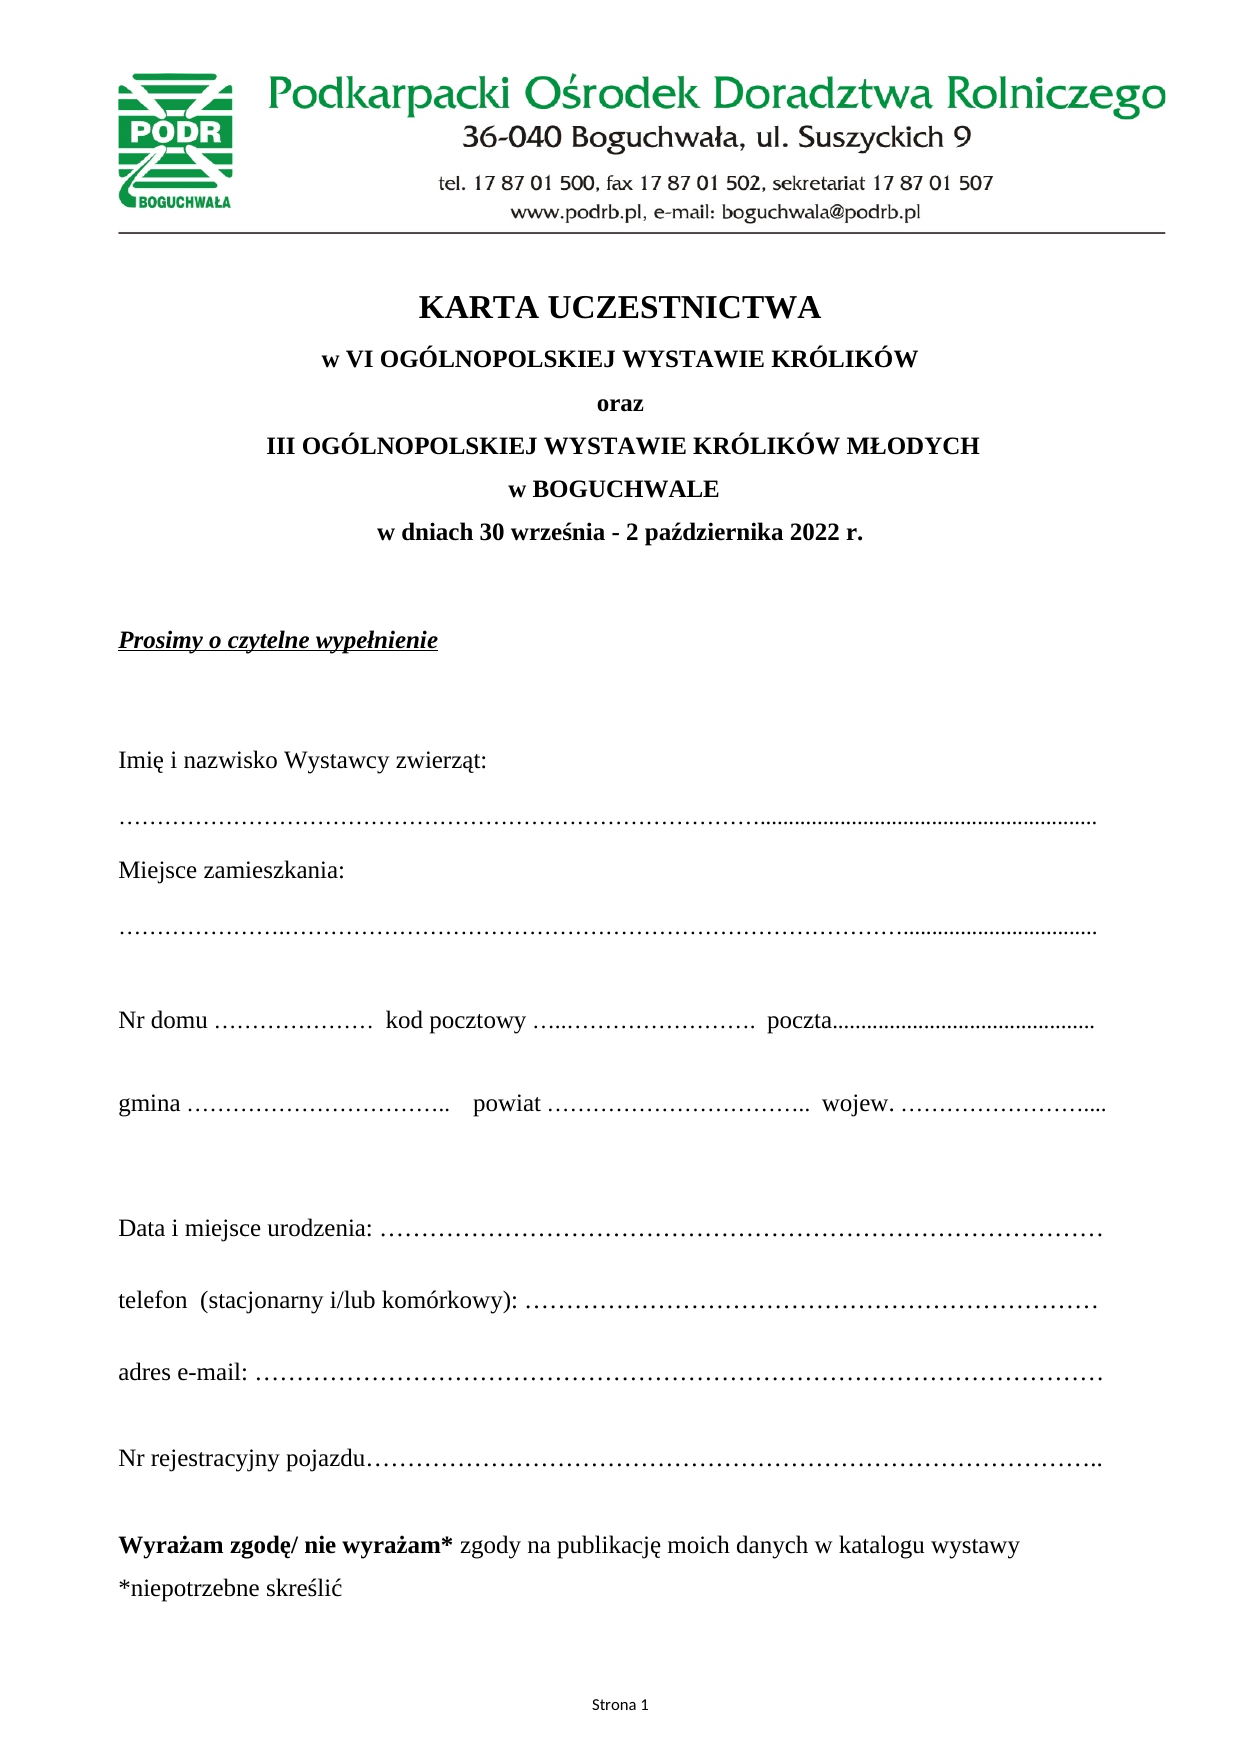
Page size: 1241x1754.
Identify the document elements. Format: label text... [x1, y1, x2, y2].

text adres e-mail: ………………………………………………………………………………………… [118, 1357, 1122, 1386]
picture [118, 73, 1166, 234]
text w BOGUCHWALE w dniach 30 września - 2 października 2022 r. [118, 474, 1122, 546]
text III OGÓLNOPOLSKIEJ WYSTAWIE KRÓLIKÓW MŁODYCH [118, 431, 1122, 459]
text …………………………………………………………………………........................................................... [118, 803, 1122, 829]
text KARTA UCZESTNICTWA [118, 287, 1122, 325]
text Wyrażam zgodę/ nie wyrażam* zgody na publikację moich danych w katalogu wystawy [118, 1530, 1122, 1558]
text Nr domu ………………… kod pocztowy …..……………………. poczta.............................................. [118, 1005, 1122, 1034]
text telefon (stacjonarny i/lub komórkowy): …………………………………………………………… [118, 1285, 1122, 1314]
text Data i miejsce urodzenia: …………………………………………………………………………… [118, 1213, 1122, 1242]
text *niepotrzebne skreślić [118, 1573, 1122, 1602]
text w VI OGÓLNOPOLSKIEJ WYSTAWIE KRÓLIKÓW [118, 344, 1122, 373]
text oraz [118, 388, 1122, 416]
text gmina …………………………….. powiat …………………………….. wojew. …………………….... [118, 1088, 1122, 1116]
text Miejsce zamieszkania: [118, 855, 1122, 884]
text Prosimy o czytelne wypełnienie [118, 625, 1122, 653]
text Imię i nazwisko Wystawcy zwierząt: [118, 745, 1122, 774]
text Nr rejestracyjny pojazdu…………………………………………………………………………….. [118, 1443, 1122, 1472]
text ………………….……………………………………………………………………….................................. [118, 913, 1122, 939]
